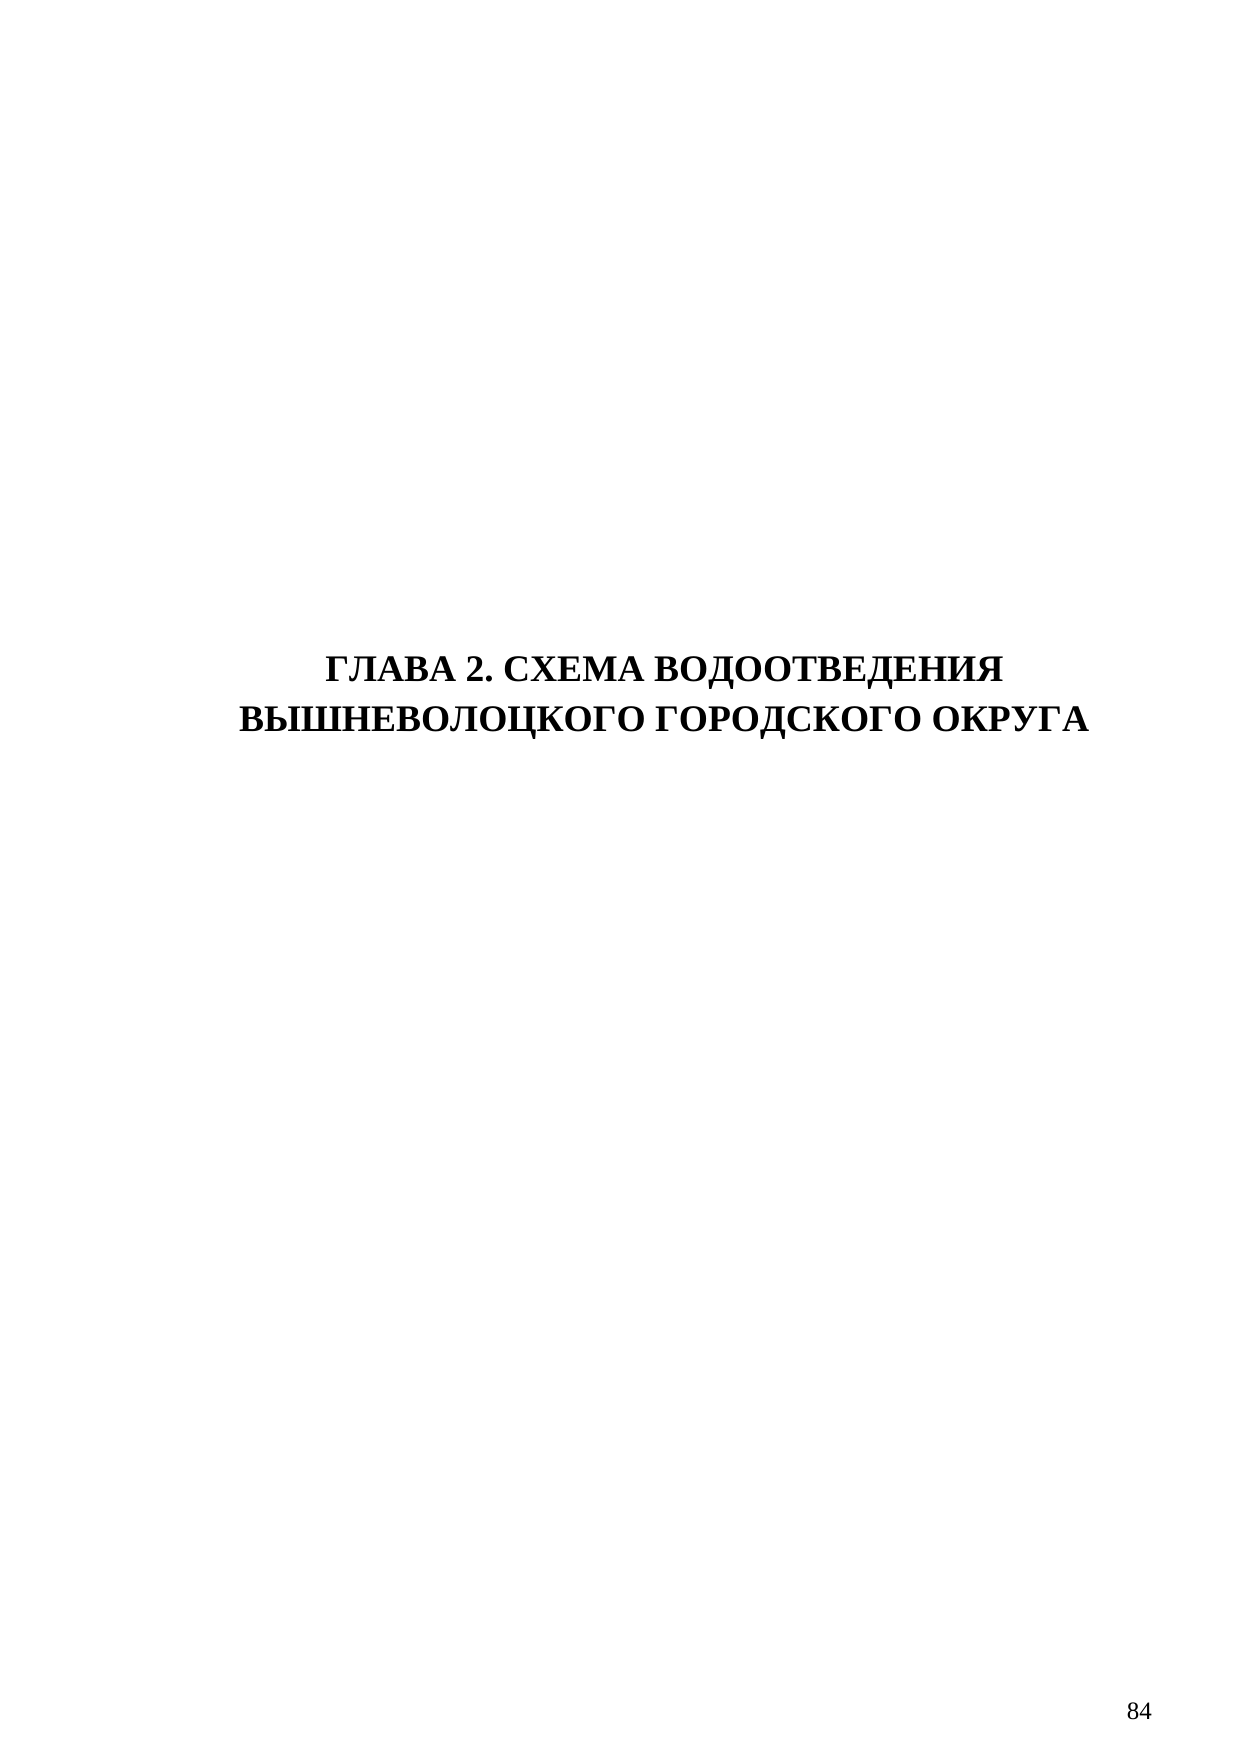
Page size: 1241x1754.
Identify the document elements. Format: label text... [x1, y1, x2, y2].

subtitle ГЛАВА 2. СХЕМА ВОДООТВЕДЕНИЯ ВЫШНЕВОЛОЦКОГО ГОРОДСКОГО ОКРУГА [177, 646, 1152, 739]
